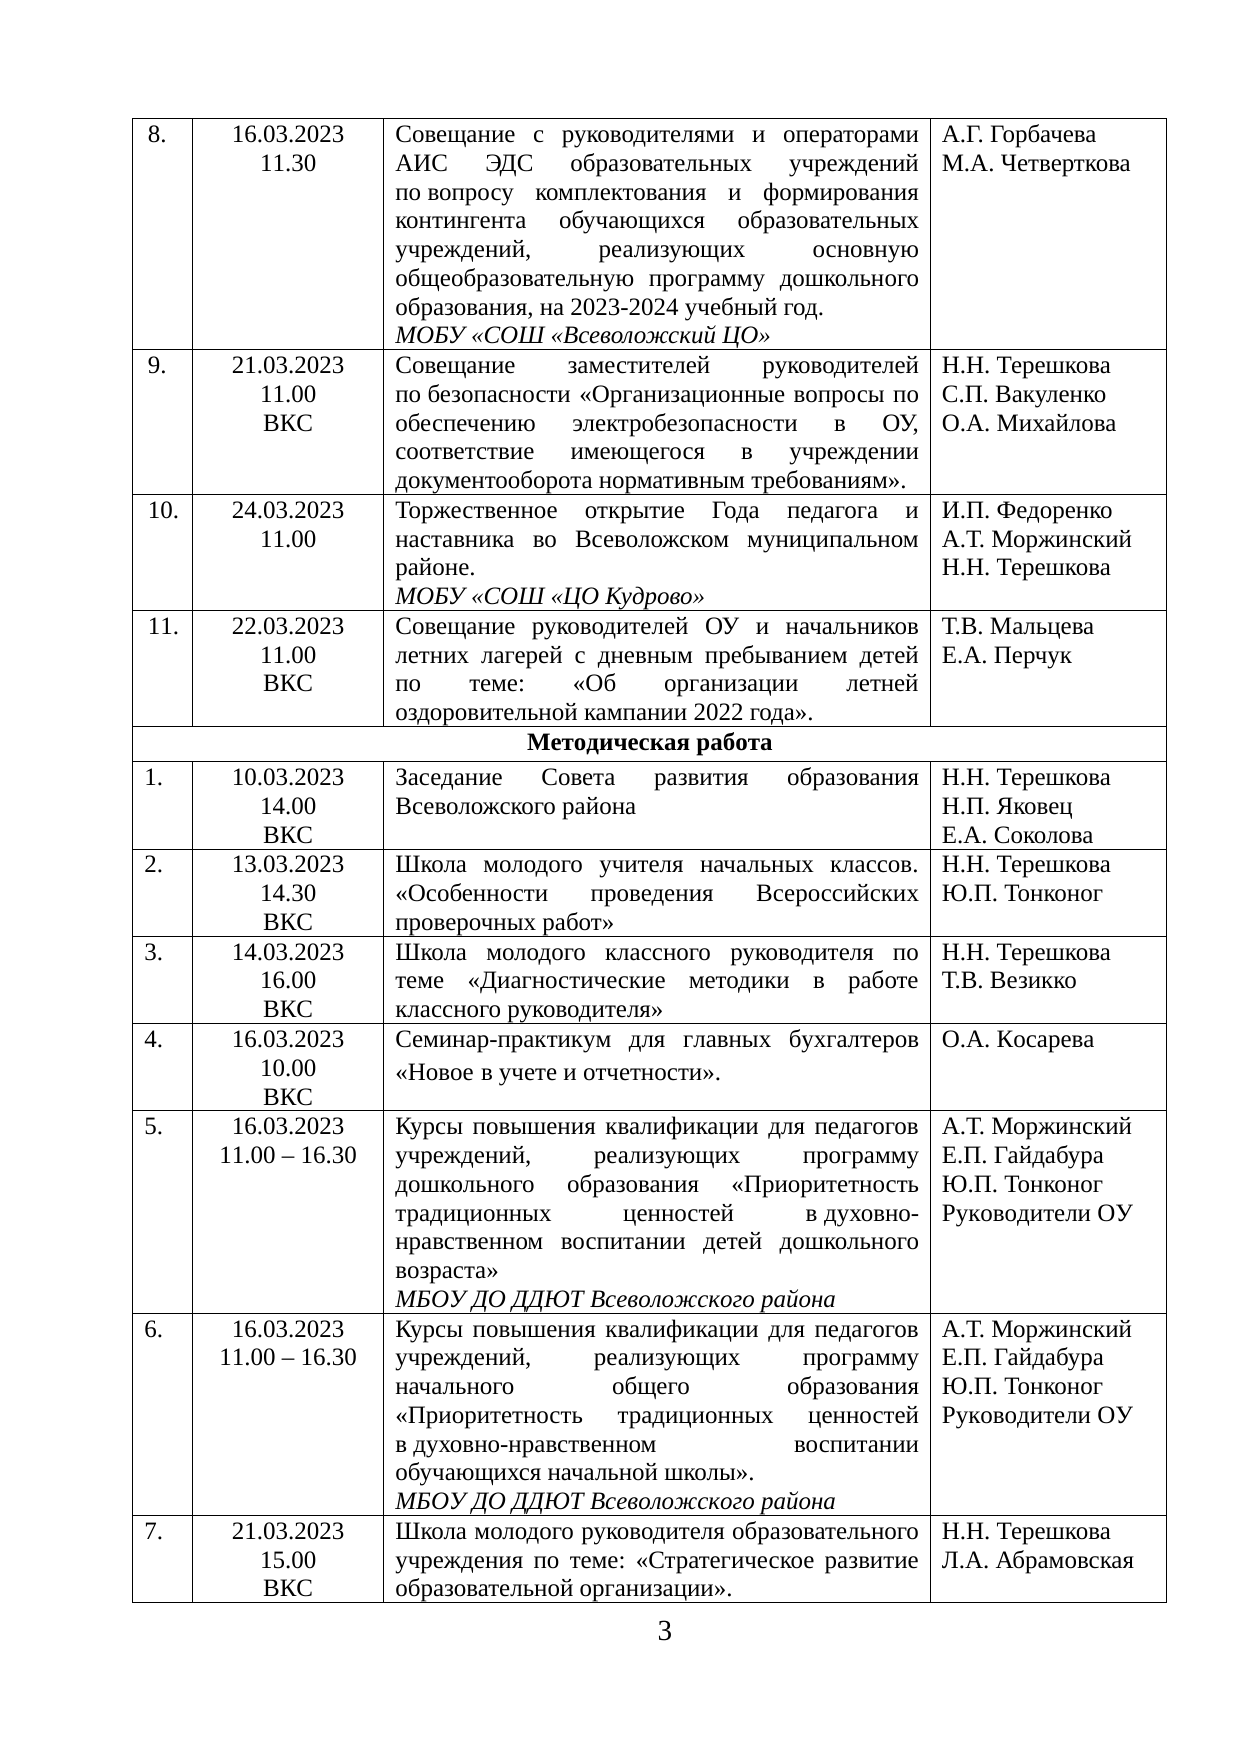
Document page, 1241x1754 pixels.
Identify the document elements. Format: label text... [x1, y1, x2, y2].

table_cell О.А. Косарева [931, 1024, 1166, 1110]
table_cell 16.03.2023 10.00 ВКС [193, 1024, 383, 1110]
table_cell Курсы повышения квалификации для педагогов учреждений, реализующих программу начального общего образования «Приоритетность традиционных ценностей в духовно-нравственном воспитании обучающихся начальной школы». МБОУ ДО ДДЮТ Всеволожского района [384, 1314, 930, 1515]
table_cell [133, 1314, 192, 1515]
table_cell [133, 350, 192, 494]
table_cell А.Т. Моржинский Е.П. Гайдабура Ю.П. Тонконог Руководители ОУ [931, 1111, 1166, 1313]
table_cell [133, 119, 192, 349]
table_cell [133, 611, 192, 726]
table_cell Т.В. Мальцева Е.А. Перчук [931, 611, 1166, 726]
table_cell Курсы повышения квалификации для педагогов учреждений, реализующих программу дошкольного образования «Приоритетность традиционных ценностей в духовно-нравственном воспитании детей дошкольного возраста» МБОУ ДО ДДЮТ Всеволожского района [384, 1111, 930, 1313]
table_cell Школа молодого учителя начальных классов. «Особенности проведения Всероссийских проверочных работ» [384, 850, 930, 936]
table_cell А.Г. Горбачева М.А. Четверткова [931, 119, 1166, 349]
table_cell [133, 850, 192, 936]
table_cell 21.03.2023 11.00 ВКС [193, 350, 383, 494]
table_cell Н.Н. Терешкова Т.В. Везикко [931, 937, 1166, 1023]
table_cell 21.03.2023 15.00 ВКС [193, 1516, 383, 1602]
table_cell 13.03.2023 14.30 ВКС [193, 850, 383, 936]
table_cell И.П. Федоренко А.Т. Моржинский Н.Н. Терешкова [931, 495, 1166, 610]
table_cell 10.03.2023 14.00 ВКС [193, 762, 383, 848]
table_cell Совещание с руководителями и операторами АИС ЭДС образовательных учреждений по вопросу комплектования и формирования контингента обучающихся образовательных учреждений, реализующих основную общеобразовательную программу дошкольного образования, на 2023-2024 учебный год. МОБУ «СОШ «Всеволожский ЦО» [384, 119, 930, 349]
table_cell А.Т. Моржинский Е.П. Гайдабура Ю.П. Тонконог Руководители ОУ [931, 1314, 1166, 1515]
table_cell Семинар-практикум для главных бухгалтеров «Новое в учете и отчетности». [384, 1024, 930, 1110]
table_cell Н.Н. Терешкова Н.П. Яковец Е.А. Соколова [931, 762, 1166, 848]
table_cell Совещание руководителей ОУ и начальников летних лагерей с дневным пребыванием детей по теме: «Об организации летней оздоровительной кампании 2022 года». [384, 611, 930, 726]
table_cell [133, 1516, 192, 1602]
table_cell Совещание заместителей руководителей по безопасности «Организационные вопросы по обеспечению электробезопасности в ОУ, соответствие имеющегося в учреждении документооборота нормативным требованиям». [384, 350, 930, 494]
table_cell 16.03.2023 11.00 – 16.30 [193, 1111, 383, 1313]
table_cell [133, 762, 192, 848]
table_cell Н.Н. Терешкова С.П. Вакуленко О.А. Михайлова [931, 350, 1166, 494]
table_cell 24.03.2023 11.00 [193, 495, 383, 610]
table_cell Н.Н. Терешкова Л.А. Абрамовская [931, 1516, 1166, 1602]
table_cell [133, 495, 192, 610]
table_cell Методическая работа [133, 727, 1166, 761]
table_cell 16.03.2023 11.00 – 16.30 [193, 1314, 383, 1515]
table_cell [133, 1024, 192, 1110]
table_cell Н.Н. Терешкова Ю.П. Тонконог [931, 850, 1166, 936]
table_cell Заседание Совета развития образования Всеволожского района [384, 762, 930, 848]
table_cell 16.03.2023 11.30 [193, 119, 383, 349]
table_cell Школа молодого руководителя образовательного учреждения по теме: «Стратегическое развитие образовательной организации». [384, 1516, 930, 1602]
table_cell Торжественное открытие Года педагога и наставника во Всеволожском муниципальном районе. МОБУ «СОШ «ЦО Кудрово» [384, 495, 930, 610]
table_cell 22.03.2023 11.00 ВКС [193, 611, 383, 726]
table_cell [133, 937, 192, 1023]
table_cell Школа молодого классного руководителя по теме «Диагностические методики в работе классного руководителя» [384, 937, 930, 1023]
table_cell 14.03.2023 16.00 ВКС [193, 937, 383, 1023]
table_cell [133, 1111, 192, 1313]
